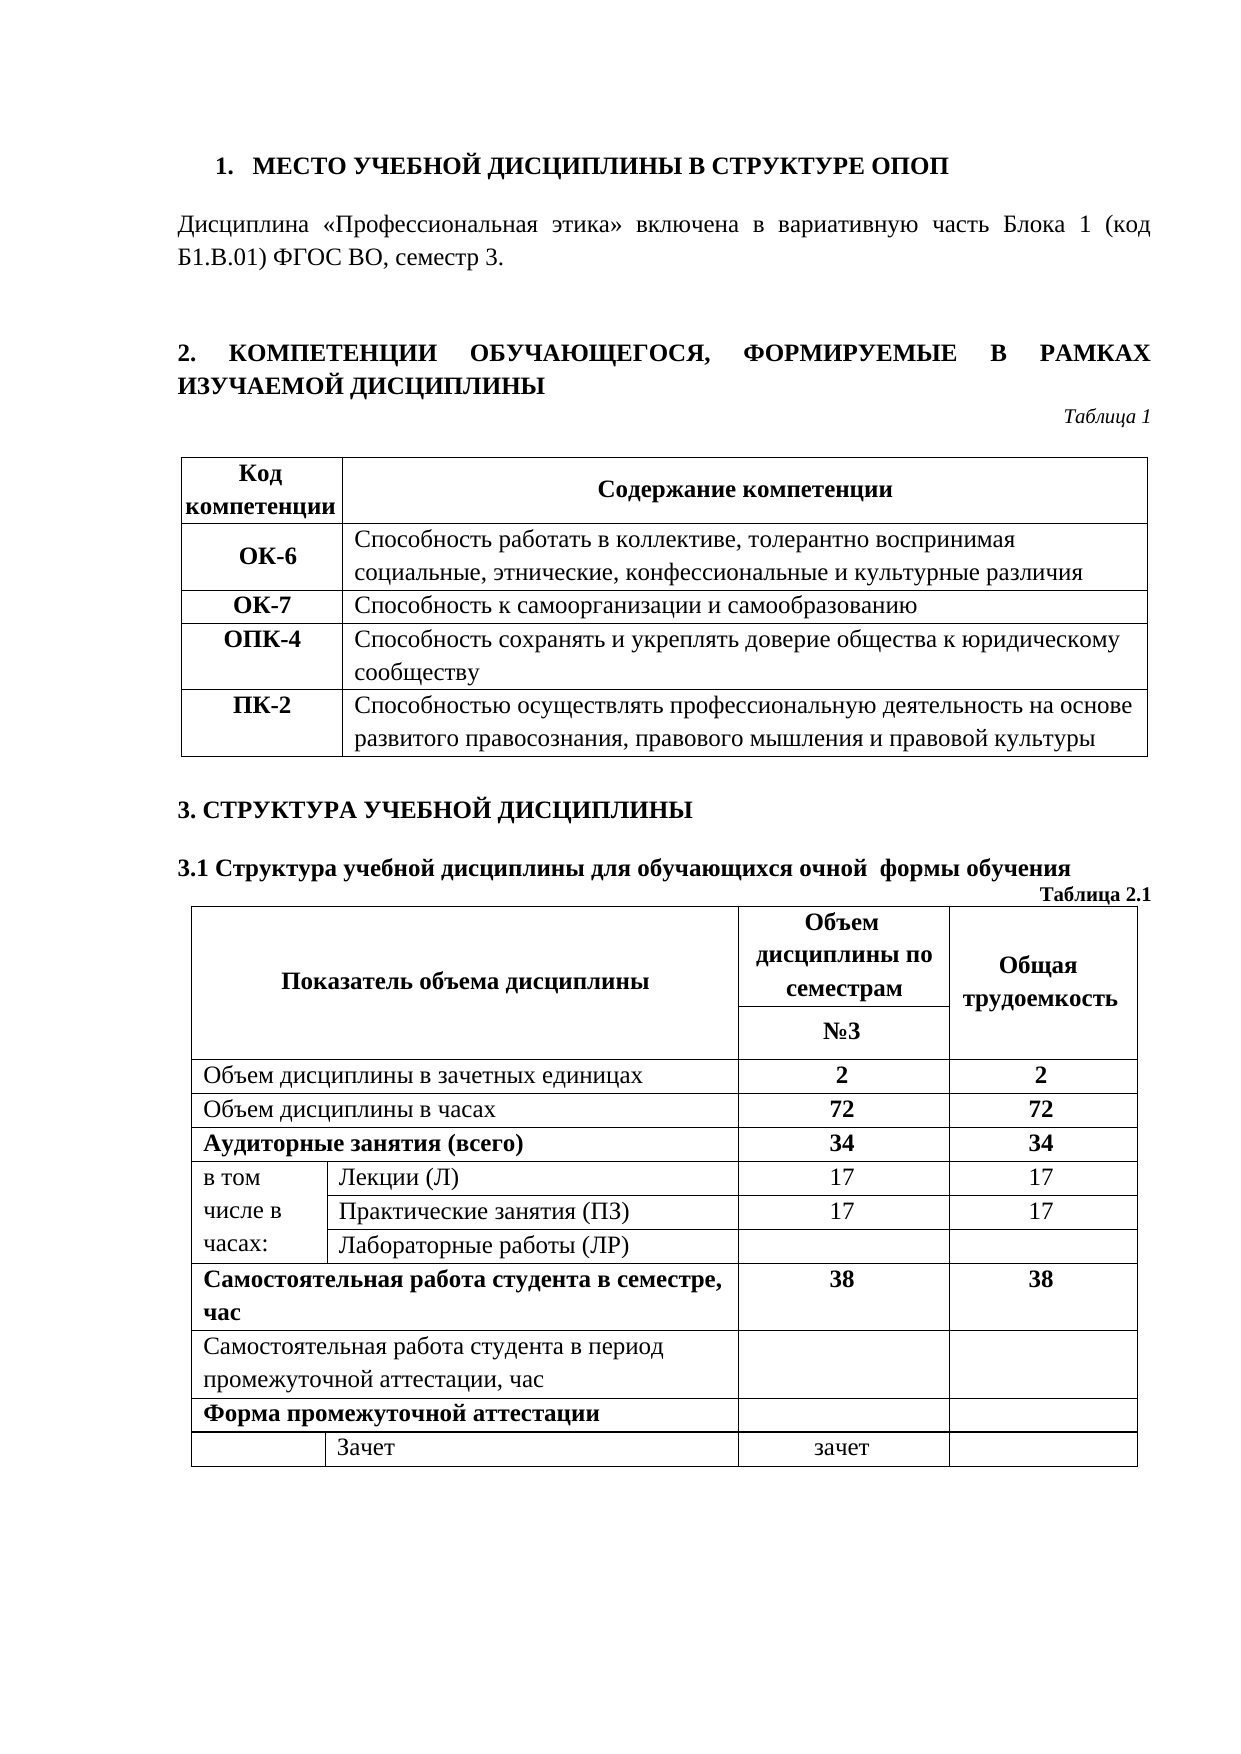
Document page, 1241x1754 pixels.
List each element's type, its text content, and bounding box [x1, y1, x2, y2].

table_cell [950, 1399, 1137, 1431]
table_cell Объем дисциплины в часах [192, 1094, 738, 1127]
table_cell Практические занятия (ПЗ) [328, 1196, 738, 1229]
text Дисциплина «Профессиональная этика» включена в вариативную часть Блока 1 (код Б1.В.01) ФГОС ВО, семестр 3. [177, 209, 1152, 270]
table_cell Способность сохранять и укреплять доверие общества к юридическому сообществу [343, 624, 1147, 689]
text 2. КОМПЕТЕНЦИИ ОБУЧАЮЩЕГОСЯ, ФОРМИРУЕМЫЕ В РАМКАХ ИЗУЧАЕМОЙ ДИСЦИПЛИНЫ [177, 338, 1152, 400]
table_cell Способность работать в коллективе, толерантно воспринимая социальные, этнические, конфессиональные и культурные различия [343, 524, 1147, 589]
table_cell в том числе в часах: [192, 1162, 327, 1263]
text Таблица 1 [177, 404, 1152, 428]
table_cell Лекции (Л) [328, 1162, 738, 1195]
table_cell 72 [739, 1094, 949, 1127]
text Таблица 2.1 [177, 881, 1152, 906]
table_cell Самостоятельная работа студента в период промежуточной аттестации, час [192, 1331, 738, 1397]
table_cell зачет [739, 1433, 949, 1466]
table_cell ОК-7 [182, 591, 342, 623]
table_cell [950, 1230, 1137, 1263]
table_cell Лабораторные работы (ЛР) [328, 1230, 738, 1263]
table_cell Аудиторные занятия (всего) [192, 1128, 738, 1161]
table_cell Самостоятельная работа студента в семестре, час [192, 1264, 738, 1330]
table_header Объем дисциплины по семестрам [739, 907, 949, 1006]
table_cell [950, 1433, 1137, 1466]
table_cell 38 [950, 1264, 1137, 1330]
table_cell 17 [950, 1196, 1137, 1229]
table_cell 72 [950, 1094, 1137, 1127]
table_cell 34 [950, 1128, 1137, 1161]
table_cell 34 [739, 1128, 949, 1161]
table_cell 38 [739, 1264, 949, 1330]
table_cell 17 [739, 1196, 949, 1229]
table_cell 17 [739, 1162, 949, 1195]
table_cell Способностью осуществлять профессиональную деятельность на основе развитого правосознания, правового мышления и правовой культуры [343, 690, 1147, 756]
table_cell 17 [950, 1162, 1137, 1195]
text 3.1 Структура учебной дисциплины для обучающихся очной формы обучения [177, 853, 1152, 881]
table_cell №3 [739, 1007, 949, 1059]
table_cell 2 [739, 1060, 949, 1093]
table_cell ОК-6 [182, 524, 342, 589]
table_cell [739, 1230, 949, 1263]
table_cell Объем дисциплины в зачетных единицах [192, 1060, 738, 1093]
list МЕСТО УЧЕБНОЙ ДИСЦИПЛИНЫ В СТРУКТУРЕ ОПОП [215, 151, 1152, 180]
table_cell 2 [950, 1060, 1137, 1093]
table_header Содержание компетенции [343, 458, 1147, 523]
table_cell Зачет [326, 1433, 738, 1466]
table_cell ОПК-4 [182, 624, 342, 689]
table_cell Способность к самоорганизации и самообразованию [343, 591, 1147, 623]
table_header Общая трудоемкость [950, 907, 1137, 1059]
table_cell [739, 1399, 949, 1431]
table_header Код компетенции [182, 458, 342, 523]
table_cell Форма промежуточной аттестации [192, 1399, 738, 1431]
table_cell ПК-2 [182, 690, 342, 756]
table_cell [739, 1331, 949, 1397]
table_cell [950, 1331, 1137, 1397]
text 3. СТРУКТУРА УЧЕБНОЙ ДИСЦИПЛИНЫ [177, 795, 1152, 824]
table_cell [192, 1433, 325, 1466]
table_header Показатель объема дисциплины [192, 907, 738, 1059]
